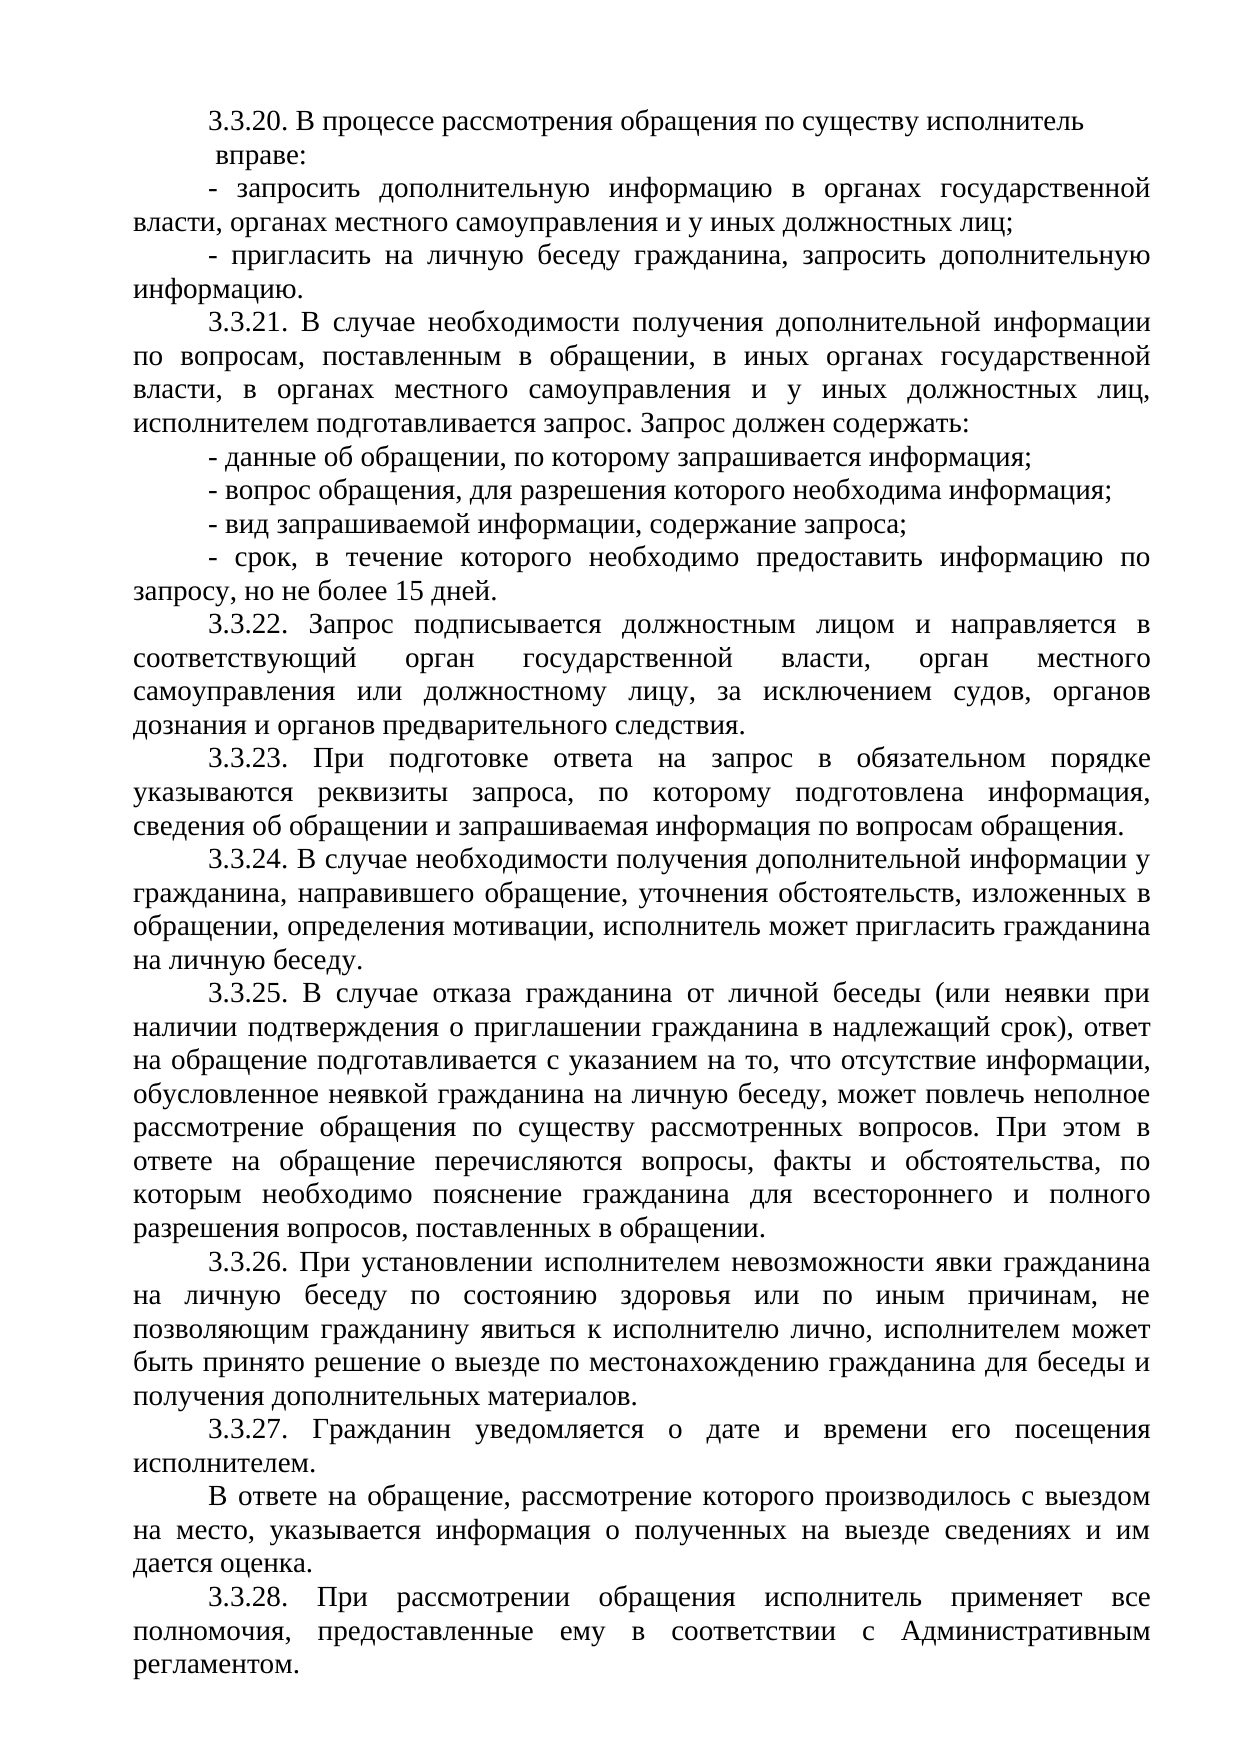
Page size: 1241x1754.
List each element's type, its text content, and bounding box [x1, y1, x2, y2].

text - вид запрашиваемой информации, содержание запроса; [133, 506, 1152, 539]
text 3.3.28. При рассмотрении обращения исполнитель применяет все полномочия, предоставленные ему в соответствии с Административным регламентом. [133, 1579, 1152, 1680]
text - пригласить на личную беседу гражданина, запросить дополнительную информацию. [133, 237, 1152, 304]
text - данные об обращении, по которому запрашивается информация; [133, 439, 1152, 472]
text 3.3.27. Гражданин уведомляется о дате и времени его посещения исполнителем. [133, 1411, 1152, 1478]
text 3.3.25. В случае отказа гражданина от личной беседы (или неявки при наличии подтверждения о приглашении гражданина в надлежащий срок), ответ на обращение подготавливается с указанием на то, что отсутствие информации, обусловленное неявкой гражданина на личную беседу, может повлечь неполное рассмотрение обращения по существу рассмотренных вопросов. При этом в ответе на обращение перечисляются вопросы, факты и обстоятельства, по которым необходимо пояснение гражданина для всестороннего и полного разрешения вопросов, поставленных в обращении. [133, 975, 1152, 1244]
text - срок, в течение которого необходимо предоставить информацию по запросу, но не более 15 дней. [133, 539, 1152, 606]
text 3.3.24. В случае необходимости получения дополнительной информации у гражданина, направившего обращение, уточнения обстоятельств, изложенных в обращении, определения мотивации, исполнитель может пригласить гражданина на личную беседу. [133, 841, 1152, 975]
text 3.3.20. В процессе рассмотрения обращения по существу исполнитель [133, 103, 1152, 137]
text вправе: [133, 137, 1152, 170]
text 3.3.21. В случае необходимости получения дополнительной информации по вопросам, поставленным в обращении, в иных органах государственной власти, в органах местного самоуправления и у иных должностных лиц, исполнителем подготавливается запрос. Запрос должен содержать: [133, 304, 1152, 439]
text - вопрос обращения, для разрешения которого необходима информация; [133, 472, 1152, 506]
text 3.3.22. Запрос подписывается должностным лицом и направляется в соответствующий орган государственной власти, орган местного самоуправления или должностному лицу, за исключением судов, органов дознания и органов предварительного следствия. [133, 606, 1152, 741]
text 3.3.23. При подготовке ответа на запрос в обязательном порядке указываются реквизиты запроса, по которому подготовлена информация, сведения об обращении и запрашиваемая информация по вопросам обращения. [133, 741, 1152, 841]
text - запросить дополнительную информацию в органах государственной власти, органах местного самоуправления и у иных должностных лиц; [133, 170, 1152, 237]
text 3.3.26. При установлении исполнителем невозможности явки гражданина на личную беседу по состоянию здоровья или по иным причинам, не позволяющим гражданину явиться к исполнителю лично, исполнителем может быть принято решение о выезде по местонахождению гражданина для беседы и получения дополнительных материалов. [133, 1244, 1152, 1411]
text В ответе на обращение, рассмотрение которого производилось с выездом на место, указывается информация о полученных на выезде сведениях и им дается оценка. [133, 1478, 1152, 1579]
